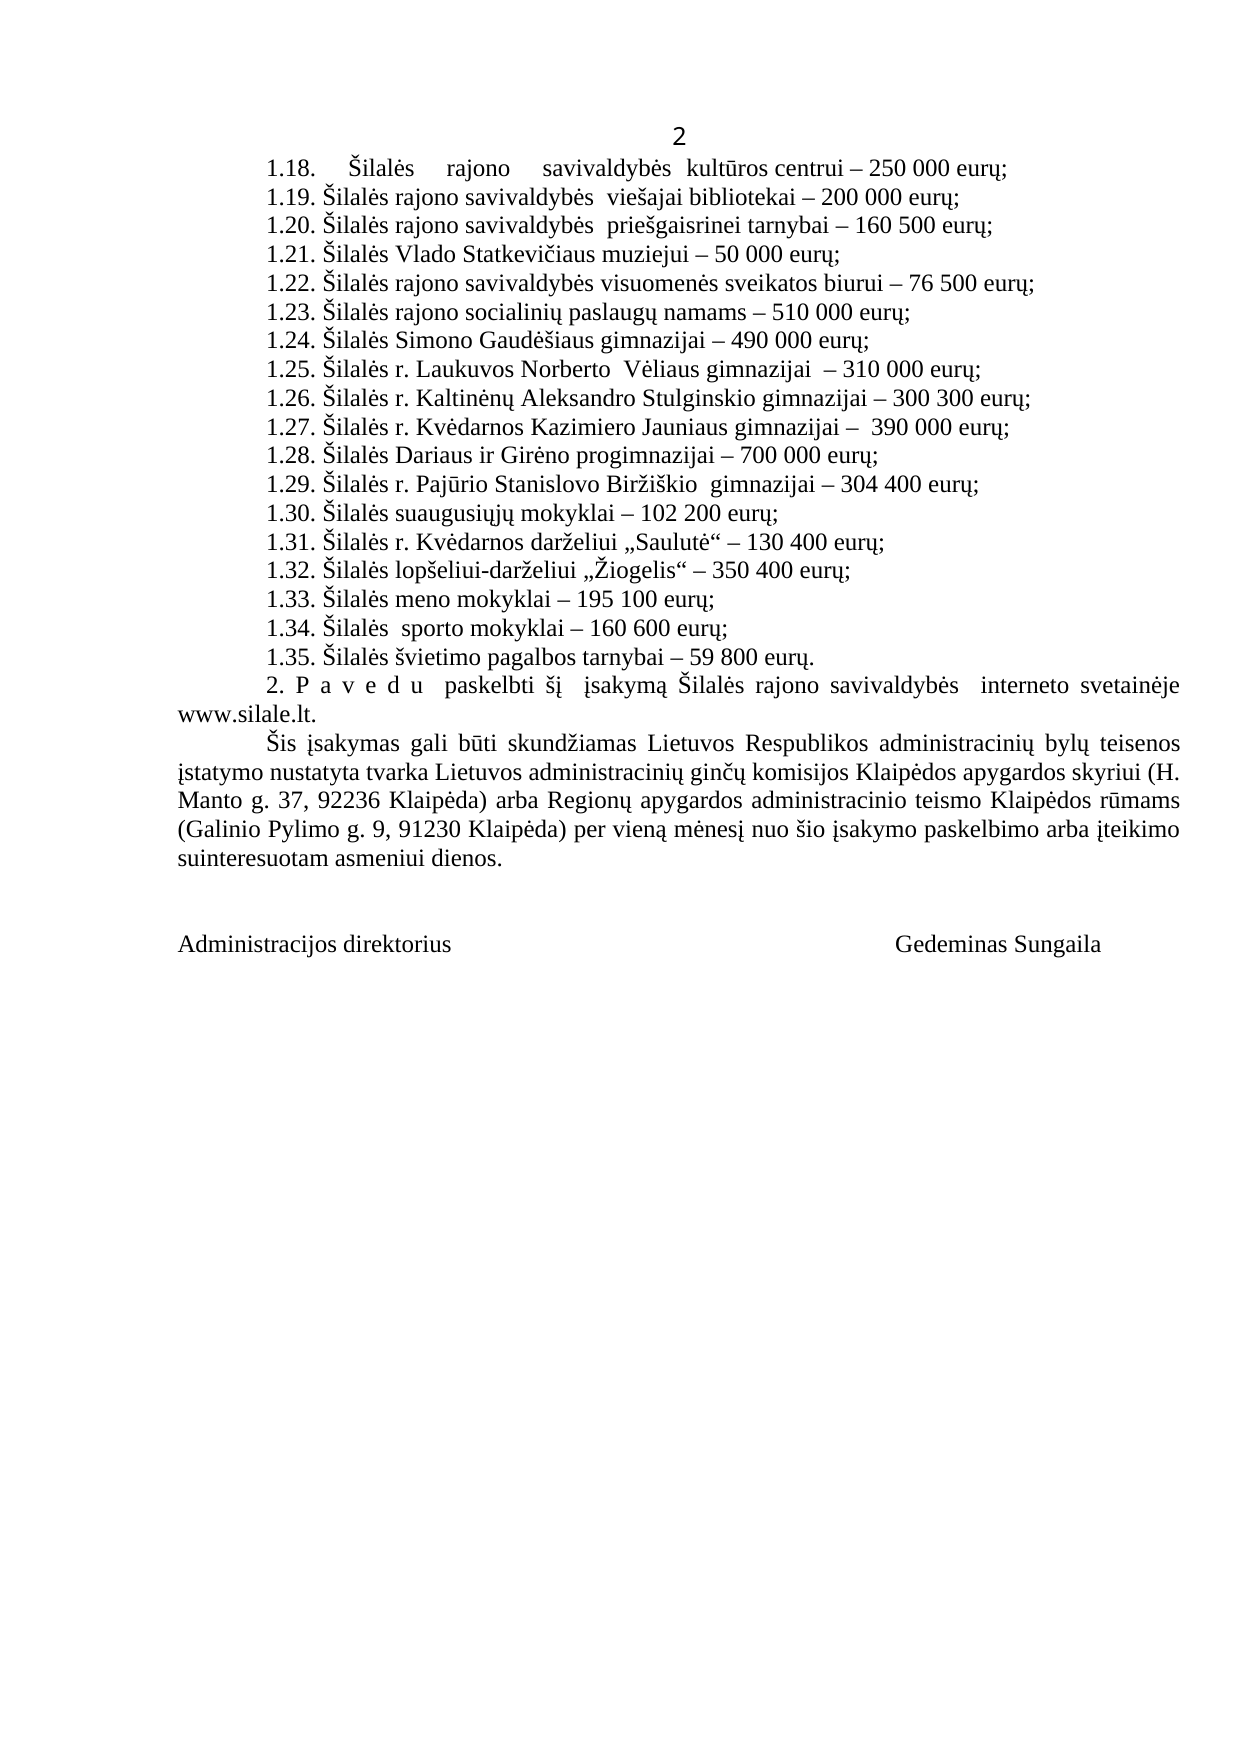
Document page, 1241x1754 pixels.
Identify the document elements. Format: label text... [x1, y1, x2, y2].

text 1.25. Šilalės r. Laukuvos Norberto Vėliaus gimnazijai – 310 000 eurų; [177, 354, 1181, 383]
text 1.26. Šilalės r. Kaltinėnų Aleksandro Stulginskio gimnazijai – 300 300 eurų; [177, 383, 1181, 412]
text 1.32. Šilalės lopšeliui-darželiui „Žiogelis“ – 350 400 eurų; [177, 555, 1181, 584]
text 1.20. Šilalės rajono savivaldybės priešgaisrinei tarnybai – 160 500 eurų; [177, 210, 1181, 239]
text 1.33. Šilalės meno mokyklai – 195 100 eurų; [177, 584, 1181, 613]
text 2. P a v e d u paskelbti šį įsakymą Šilalės rajono savivaldybės interneto svetainėje www.silale.lt. [177, 670, 1181, 728]
text 1.23. Šilalės rajono socialinių paslaugų namams – 510 000 eurų; [177, 297, 1181, 325]
text 1.27. Šilalės r. Kvėdarnos Kazimiero Jauniaus gimnazijai – 390 000 eurų; [177, 412, 1181, 440]
text 1.35. Šilalės švietimo pagalbos tarnybai – 59 800 eurų. [177, 642, 1181, 670]
text Šis įsakymas gali būti skundžiamas Lietuvos Respublikos administracinių bylų teisenos įstatymo nustatyta tvarka Lietuvos administracinių ginčų komisijos Klaipėdos apygardos skyriui (H. Manto g. 37, 92236 Klaipėda) arba Regionų apygardos administracinio teismo Klaipėdos rūmams (Galinio Pylimo g. 9, 91230 Klaipėda) per vieną mėnesį nuo šio įsakymo paskelbimo arba įteikimo suinteresuotam asmeniui dienos. [177, 728, 1181, 872]
text 1.22. Šilalės rajono savivaldybės visuomenės sveikatos biurui – 76 500 eurų; [177, 268, 1181, 297]
text 1.34. Šilalės sporto mokyklai – 160 600 eurų; [177, 613, 1181, 642]
text 1.19. Šilalės rajono savivaldybės viešajai bibliotekai – 200 000 eurų; [177, 182, 1181, 210]
text 1.28. Šilalės Dariaus ir Girėno progimnazijai – 700 000 eurų; [177, 440, 1181, 469]
text Administracijos direktorius Gedeminas Sungaila [177, 929, 1181, 958]
text 1.18. Šilalės rajono savivaldybės kultūros centrui – 250 000 eurų; [177, 153, 1181, 182]
text 1.24. Šilalės Simono Gaudėšiaus gimnazijai – 490 000 eurų; [177, 325, 1181, 354]
text 1.31. Šilalės r. Kvėdarnos darželiui „Saulutė“ – 130 400 eurų; [177, 527, 1181, 555]
text 1.29. Šilalės r. Pajūrio Stanislovo Biržiškio gimnazijai – 304 400 eurų; [177, 469, 1181, 498]
text 1.21. Šilalės Vlado Statkevičiaus muziejui – 50 000 eurų; [177, 239, 1181, 268]
text 1.30. Šilalės suaugusiųjų mokyklai – 102 200 eurų; [177, 498, 1181, 527]
